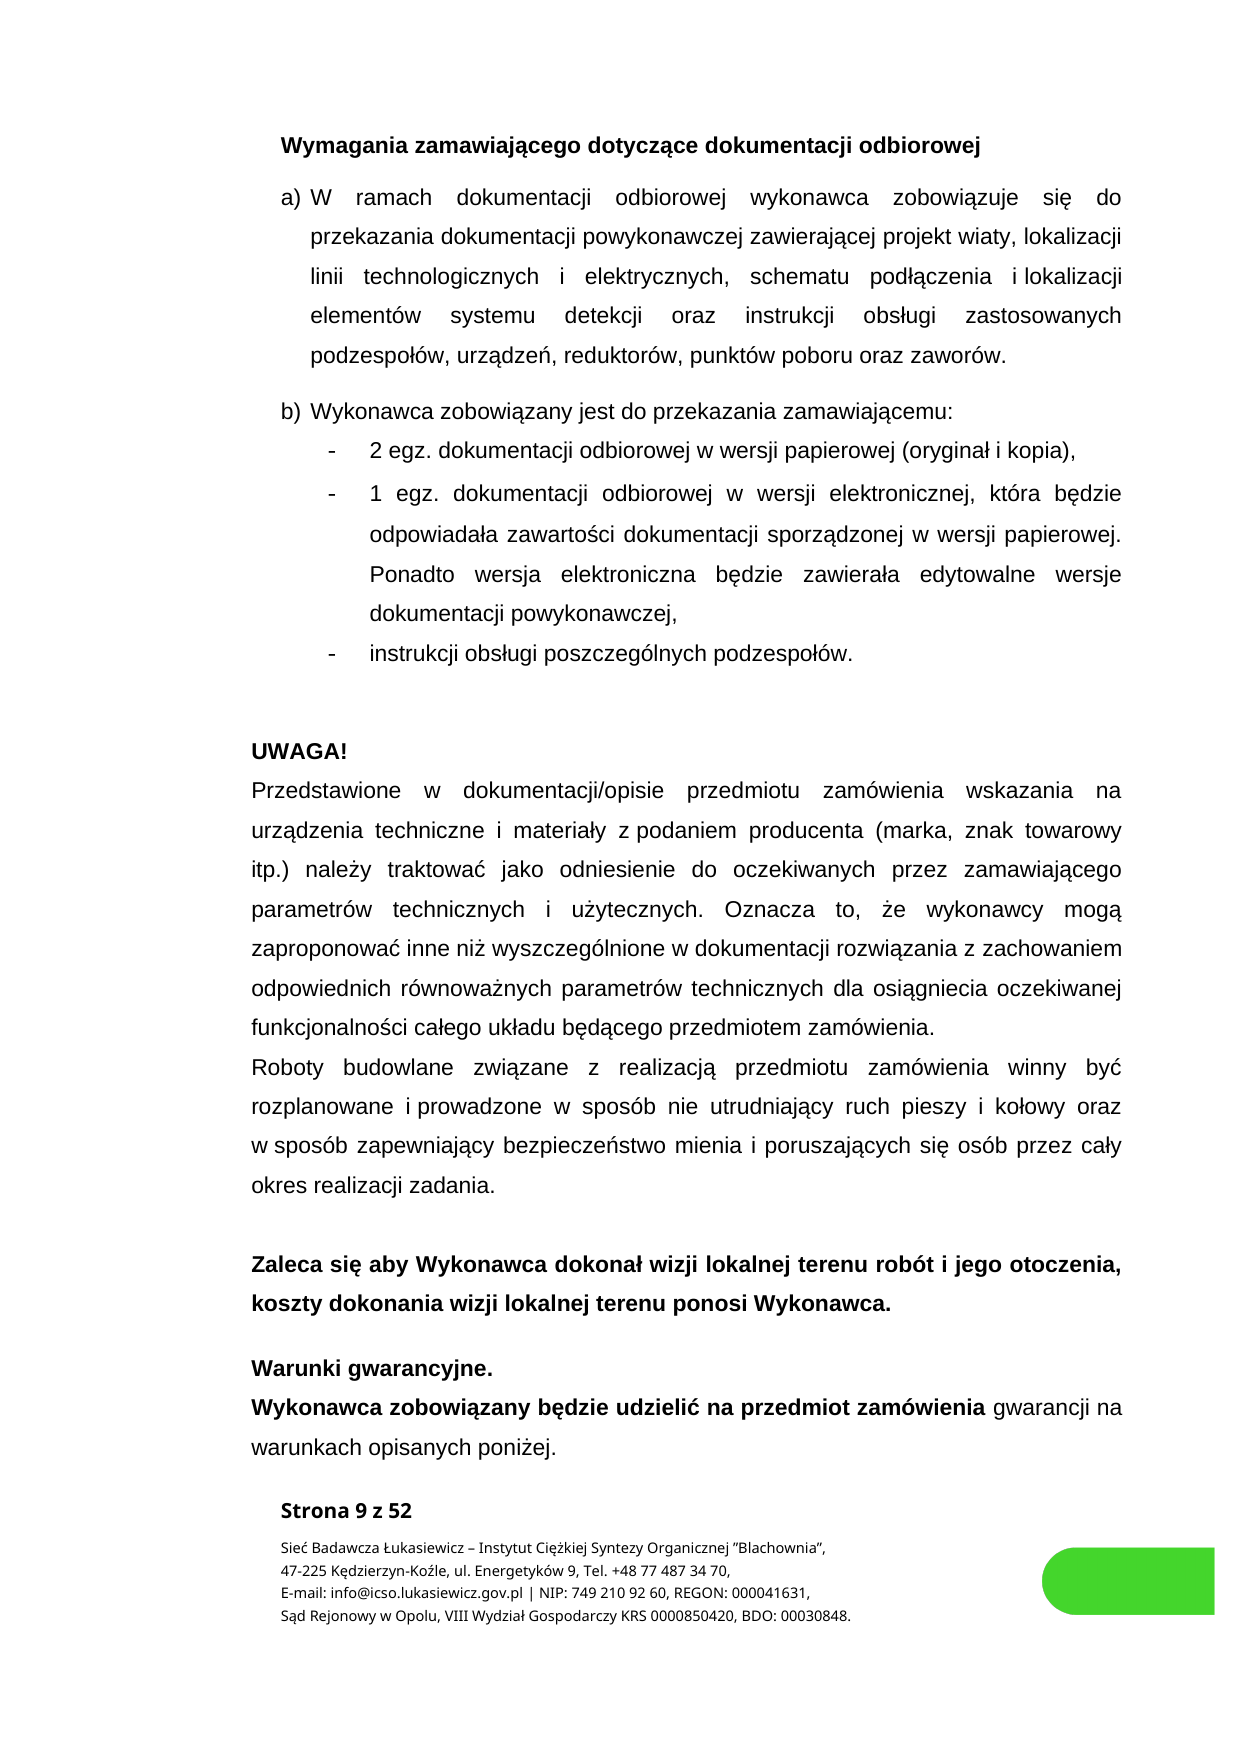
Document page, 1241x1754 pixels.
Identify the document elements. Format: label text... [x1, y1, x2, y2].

text Zaleca się aby Wykonawca dokonał wizji lokalnej terenu robót i jego otoczenia, koszty dokonania wizji lokalnej terenu ponosi Wykonawca. [251, 1251, 1122, 1317]
list Wymagania zamawiającego dotyczące dokumentacji odbiorowej [281, 132, 1122, 158]
list Wykonawca zobowiązany jest do przekazania zamawiającemu: [281, 398, 1122, 424]
text Wykonawca zobowiązany będzie udzielić na przedmiot zamówienia gwarancji na warunkach opisanych poniżej. [251, 1394, 1122, 1460]
text UWAGA! [251, 738, 1122, 764]
list instrukcji obsługi poszczególnych podzespołów. [325, 640, 1122, 668]
text Roboty budowlane związane z realizacją przedmiotu zamówienia winny być rozplanowane i prowadzone w sposób nie utrudniający ruch pieszy i kołowy oraz w sposób zapewniający bezpieczeństwo mienia i poruszających się osób przez cały okres realizacji zadania. [251, 1053, 1122, 1198]
list 1 egz. dokumentacji odbiorowej w wersji elektronicznej, która będzie odpowiadała zawartości dokumentacji sporządzonej w wersji papierowej. Ponadto wersja elektroniczna będzie zawierała edytowalne wersje dokumentacji powykonawczej, [325, 480, 1122, 627]
picture [1038, 1543, 1241, 1683]
list W ramach dokumentacji odbiorowej wykonawca zobowiązuje się do przekazania dokumentacji powykonawczej zawierającej projekt wiaty, lokalizacji linii technologicznych i elektrycznych, schematu podłączenia i lokalizacji elementów systemu detekcji oraz instrukcji obsługi zastosowanych podzespołów, urządzeń, reduktorów, punktów poboru oraz zaworów. [281, 184, 1122, 368]
list 2 egz. dokumentacji odbiorowej w wersji papierowej (oryginał i kopia), [325, 437, 1122, 466]
text Przedstawione w dokumentacji/opisie przedmiotu zamówienia wskazania na urządzenia techniczne i materiały z podaniem producenta (marka, znak towarowy itp.) należy traktować jako odniesienie do oczekiwanych przez zamawiającego parametrów technicznych i użytecznych. Oznacza to, że wykonawcy mogą zaproponować inne niż wyszczególnione w dokumentacji rozwiązania z zachowaniem odpowiednich równoważnych parametrów technicznych dla osiągniecia oczekiwanej funkcjonalności całego układu będącego przedmiotem zamówienia. [251, 777, 1122, 1040]
text Warunki gwarancyjne. [251, 1355, 1122, 1381]
